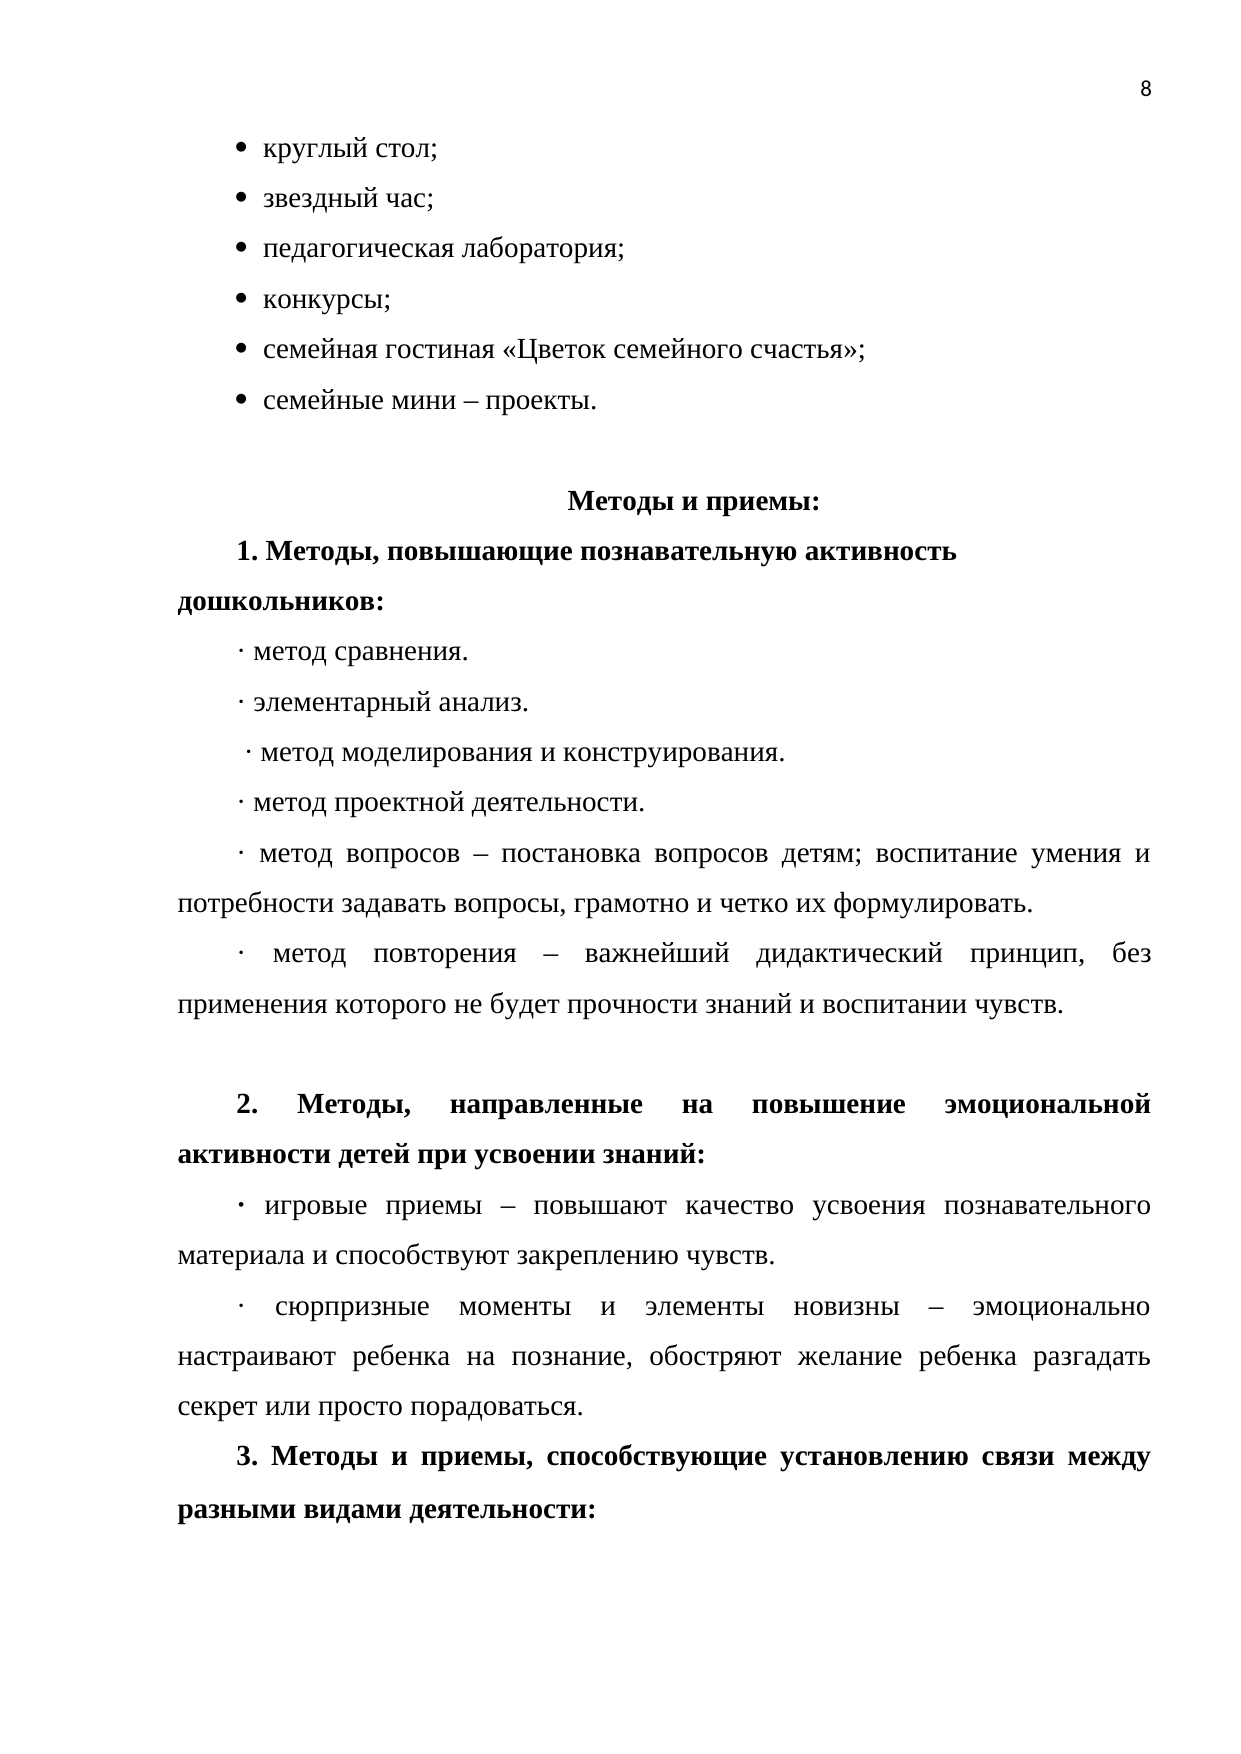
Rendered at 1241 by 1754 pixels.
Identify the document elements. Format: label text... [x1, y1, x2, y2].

text семейная гостиная «Цветок семейного счастья»; [177, 331, 1152, 365]
text · метод вопросов – постановка вопросов детям; воспитание умения и потребности задавать вопросы, грамотно и четко их формулировать. [177, 835, 1152, 919]
text Методы и приемы: [177, 483, 1152, 516]
text · игровые приемы – повышают качество усвоения познавательного материала и способствуют закреплению чувств. [177, 1187, 1152, 1271]
text · элементарный анализ. [177, 684, 1152, 717]
text конкурсы; [177, 281, 1152, 315]
text 3. Методы и приемы, способствующие установлению связи между разными видами деятельности: [177, 1438, 1152, 1526]
text 1. Методы, повышающие познавательную активность дошкольников: [177, 533, 1152, 617]
text · сюрпризные моменты и элементы новизны – эмоционально настраивают ребенка на познание, обостряют желание ребенка разгадать секрет или просто порадоваться. [177, 1288, 1152, 1422]
text · метод проектной деятельности. [177, 784, 1152, 818]
text 2. Методы, направленные на повышение эмоциональной активности детей при усвоении знаний: [177, 1086, 1152, 1170]
text круглый стол; [177, 130, 1152, 163]
text семейные мини – проекты. [177, 382, 1152, 416]
text педагогическая лаборатория; [177, 231, 1152, 264]
text звездный час; [177, 180, 1152, 214]
text · метод сравнения. [177, 633, 1152, 667]
text · метод повторения – важнейший дидактический принцип, без применения которого не будет прочности знаний и воспитании чувств. [177, 935, 1152, 1019]
text · метод моделирования и конструирования. [177, 734, 1152, 768]
